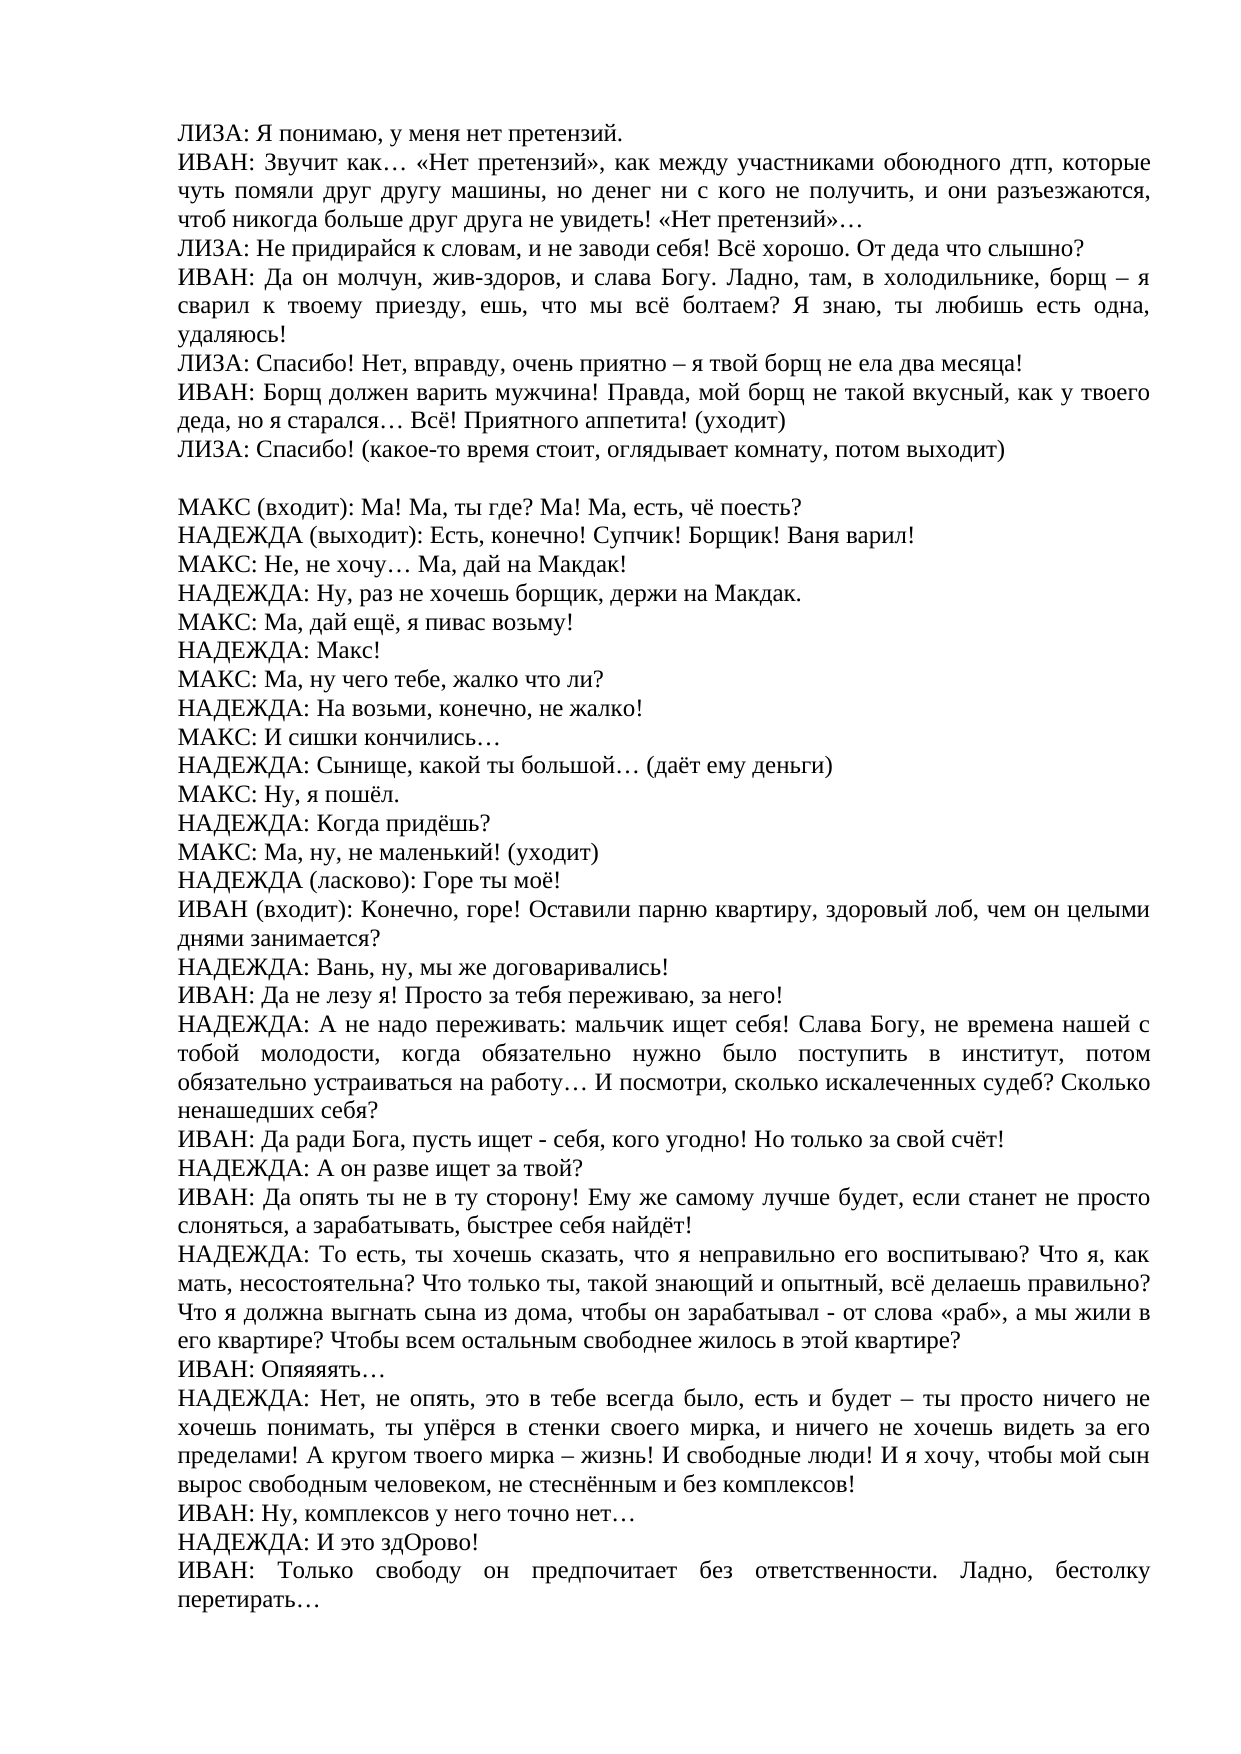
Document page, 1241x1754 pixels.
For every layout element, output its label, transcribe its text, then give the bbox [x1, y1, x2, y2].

text ИВАН: Да опять ты не в ту сторону! Ему же самому лучше будет, если станет не просто слоняться, а зарабатывать, быстрее себя найдёт! [177, 1182, 1152, 1239]
text ИВАН: Опяяяять… [177, 1354, 1152, 1383]
text НАДЕЖДА (выходит): Есть, конечно! Супчик! Борщик! Ваня варил! [177, 521, 1152, 549]
text НАДЕЖДА: На возьми, конечно, не жалко! [177, 693, 1152, 722]
text НАДЕЖДА: Ну, раз не хочешь борщик, держи на Макдак. [177, 578, 1152, 607]
text МАКС: Ма, ну чего тебе, жалко что ли? [177, 664, 1152, 693]
text МАКС: Ма, ну, не маленький! (уходит) [177, 837, 1152, 866]
text МАКС (входит): Ма! Ма, ты где? Ма! Ма, есть, чё поесть? [177, 492, 1152, 521]
text НАДЕЖДА: Когда придёшь? [177, 808, 1152, 837]
text НАДЕЖДА: Макс! [177, 636, 1152, 664]
text ИВАН: Да не лезу я! Просто за тебя переживаю, за него! [177, 981, 1152, 1009]
text НАДЕЖДА: И это здОрово! [177, 1527, 1152, 1556]
text НАДЕЖДА: Вань, ну, мы же договаривались! [177, 952, 1152, 981]
text НАДЕЖДА: А не надо переживать: мальчик ищет себя! Слава Богу, не времена нашей с тобой молодости, когда обязательно нужно было поступить в институт, потом обязательно устраиваться на работу… И посмотри, сколько искалеченных судеб? Сколько ненашедших себя? [177, 1009, 1152, 1124]
text НАДЕЖДА: Нет, не опять, это в тебе всегда было, есть и будет – ты просто ничего не хочешь понимать, ты упёрся в стенки своего мирка, и ничего не хочешь видеть за его пределами! А кругом твоего мирка – жизнь! И свободные люди! И я хочу, чтобы мой сын вырос свободным человеком, не стеснённым и без комплексов! [177, 1383, 1152, 1498]
text НАДЕЖДА: Сынище, какой ты большой… (даёт ему деньги) [177, 751, 1152, 779]
text ИВАН: Только свободу он предпочитает без ответственности. Ладно, бестолку перетирать… [177, 1556, 1152, 1613]
text ИВАН (входит): Конечно, горе! Оставили парню квартиру, здоровый лоб, чем он целыми днями занимается? [177, 894, 1152, 952]
text ЛИЗА: Спасибо! (какое-то время стоит, оглядывает комнату, потом выходит) [177, 434, 1152, 463]
text МАКС: Ма, дай ещё, я пивас возьму! [177, 607, 1152, 636]
text ИВАН: Звучит как… «Нет претензий», как между участниками обоюдного дтп, которые чуть помяли друг другу машины, но денег ни с кого не получить, и они разъезжаются, чтоб никогда больше друг друга не увидеть! «Нет претензий»… [177, 147, 1152, 233]
text ЛИЗА: Я понимаю, у меня нет претензий. [177, 118, 1152, 147]
text МАКС: И сишки кончились… [177, 722, 1152, 751]
text ЛИЗА: Спасибо! Нет, вправду, очень приятно – я твой борщ не ела два месяца! [177, 348, 1152, 377]
text НАДЕЖДА (ласково): Горе ты моё! [177, 866, 1152, 894]
text ИВАН: Ну, комплексов у него точно нет… [177, 1498, 1152, 1527]
text ЛИЗА: Не придирайся к словам, и не заводи себя! Всё хорошо. От деда что слышно? [177, 233, 1152, 262]
text НАДЕЖДА: То есть, ты хочешь сказать, что я неправильно его воспитываю? Что я, как мать, несостоятельна? Что только ты, такой знающий и опытный, всё делаешь правильно? Что я должна выгнать сына из дома, чтобы он зарабатывал - от слова «раб», а мы жили в его квартире? Чтобы всем остальным свободнее жилось в этой квартире? [177, 1239, 1152, 1354]
text НАДЕЖДА: А он разве ищет за твой? [177, 1153, 1152, 1182]
text МАКС: Не, не хочу… Ма, дай на Макдак! [177, 549, 1152, 578]
text ИВАН: Да ради Бога, пусть ищет - себя, кого угодно! Но только за свой счёт! [177, 1124, 1152, 1153]
text МАКС: Ну, я пошёл. [177, 779, 1152, 808]
text ИВАН: Да он молчун, жив-здоров, и слава Богу. Ладно, там, в холодильнике, борщ – я сварил к твоему приезду, ешь, что мы всё болтаем? Я знаю, ты любишь есть одна, удаляюсь! [177, 262, 1152, 348]
text ИВАН: Борщ должен варить мужчина! Правда, мой борщ не такой вкусный, как у твоего деда, но я старался… Всё! Приятного аппетита! (уходит) [177, 377, 1152, 434]
